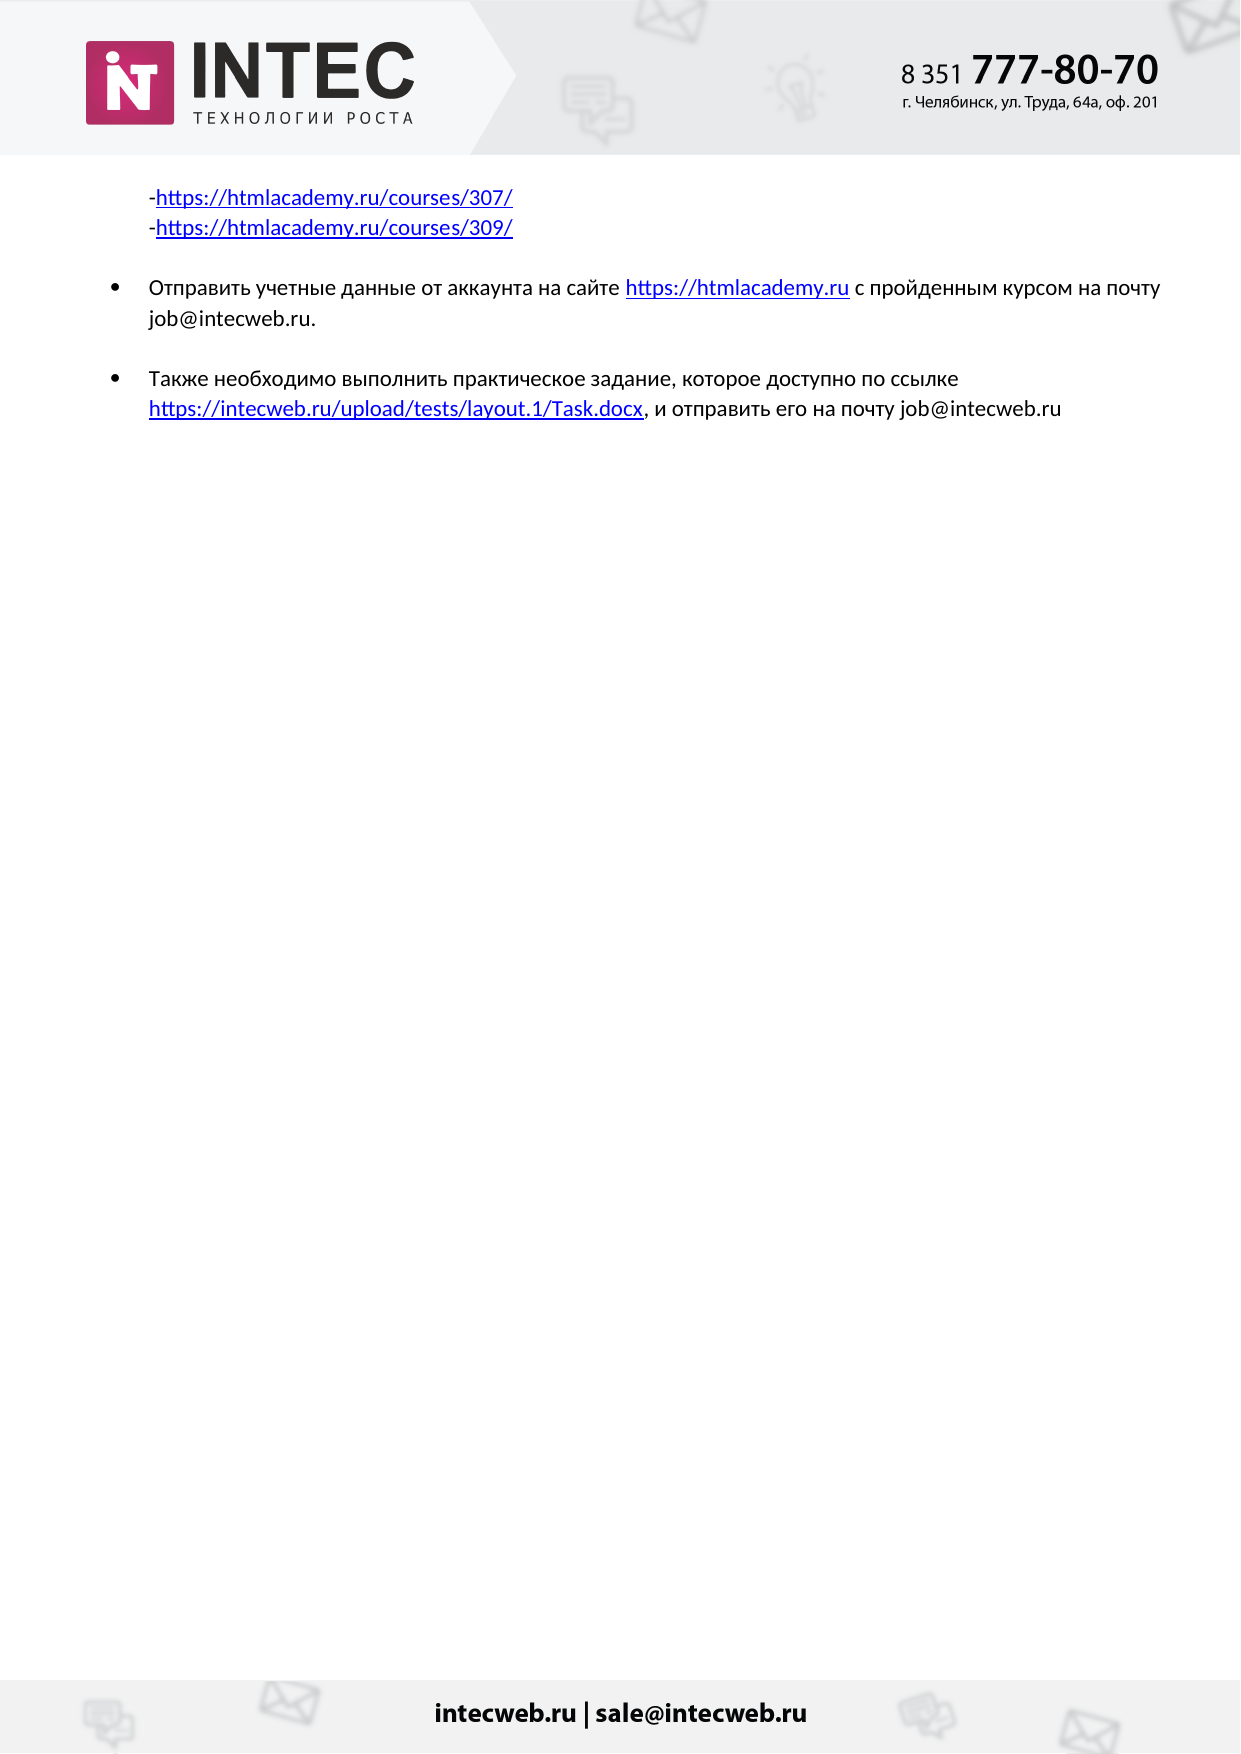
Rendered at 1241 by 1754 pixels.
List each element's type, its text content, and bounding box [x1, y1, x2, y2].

list Отправить учетные данные от аккаунта на сайте https://htmlacademy.ru с пройденным курсом на почту job@intecweb.ru. [111, 273, 1181, 332]
list Также необходимо выполнить практическое задание, которое доступно по ссылке https://intecweb.ru/upload/tests/layout.1/Task.docx, и отправить его на почту job@intecweb.ru [111, 364, 1181, 422]
picture [0, 1680, 1241, 1754]
picture [0, 0, 1241, 155]
